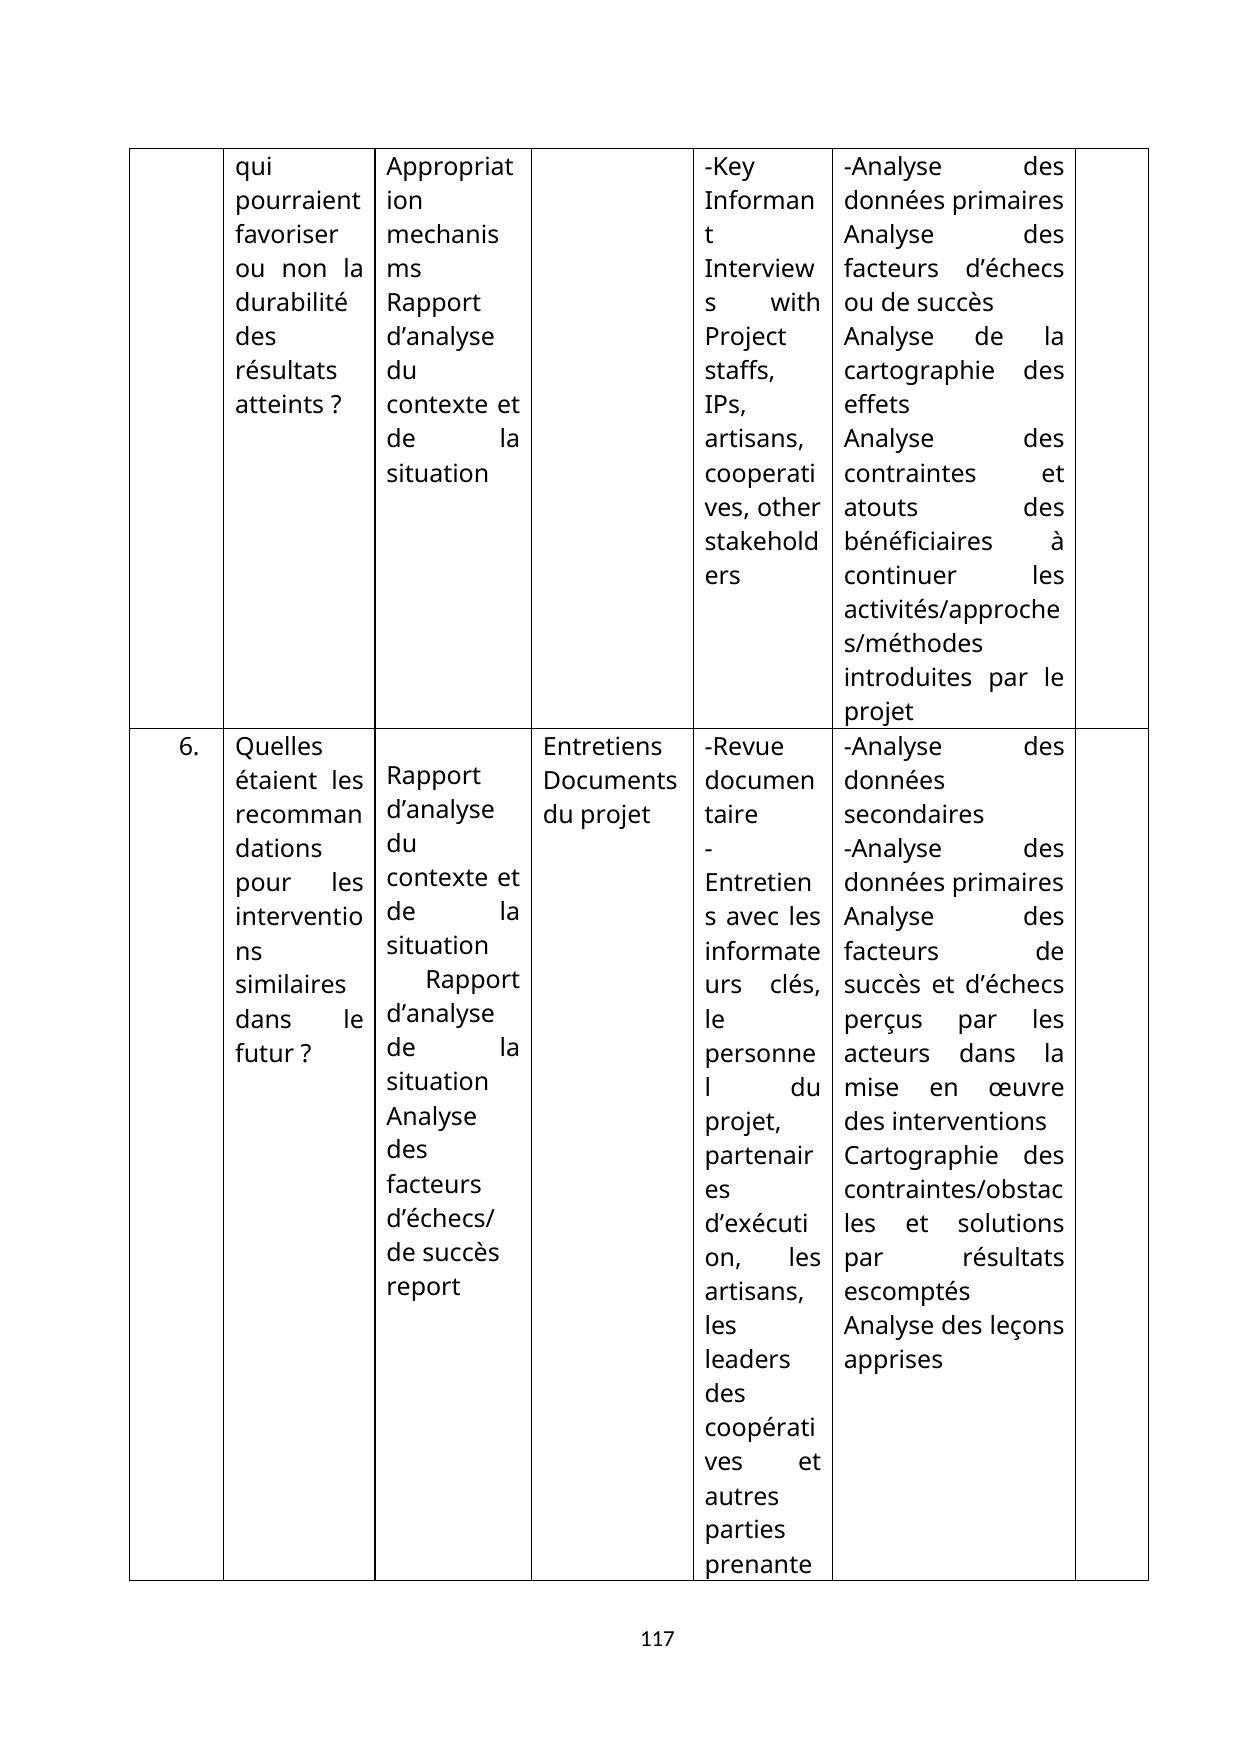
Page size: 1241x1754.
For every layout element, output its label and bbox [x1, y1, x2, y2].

table_cell [833, 729, 1075, 1580]
table_cell [1076, 149, 1148, 728]
table_cell [224, 729, 374, 1580]
table_cell [833, 149, 1075, 728]
table_cell [1076, 729, 1148, 1580]
table_cell [130, 729, 223, 1580]
table_cell [130, 149, 223, 728]
table_cell [376, 149, 531, 728]
table_cell [694, 149, 832, 728]
table_cell [376, 729, 531, 1580]
table_cell [224, 149, 374, 728]
table_cell [694, 729, 832, 1580]
table_cell [532, 729, 693, 1580]
table_cell [532, 149, 693, 728]
